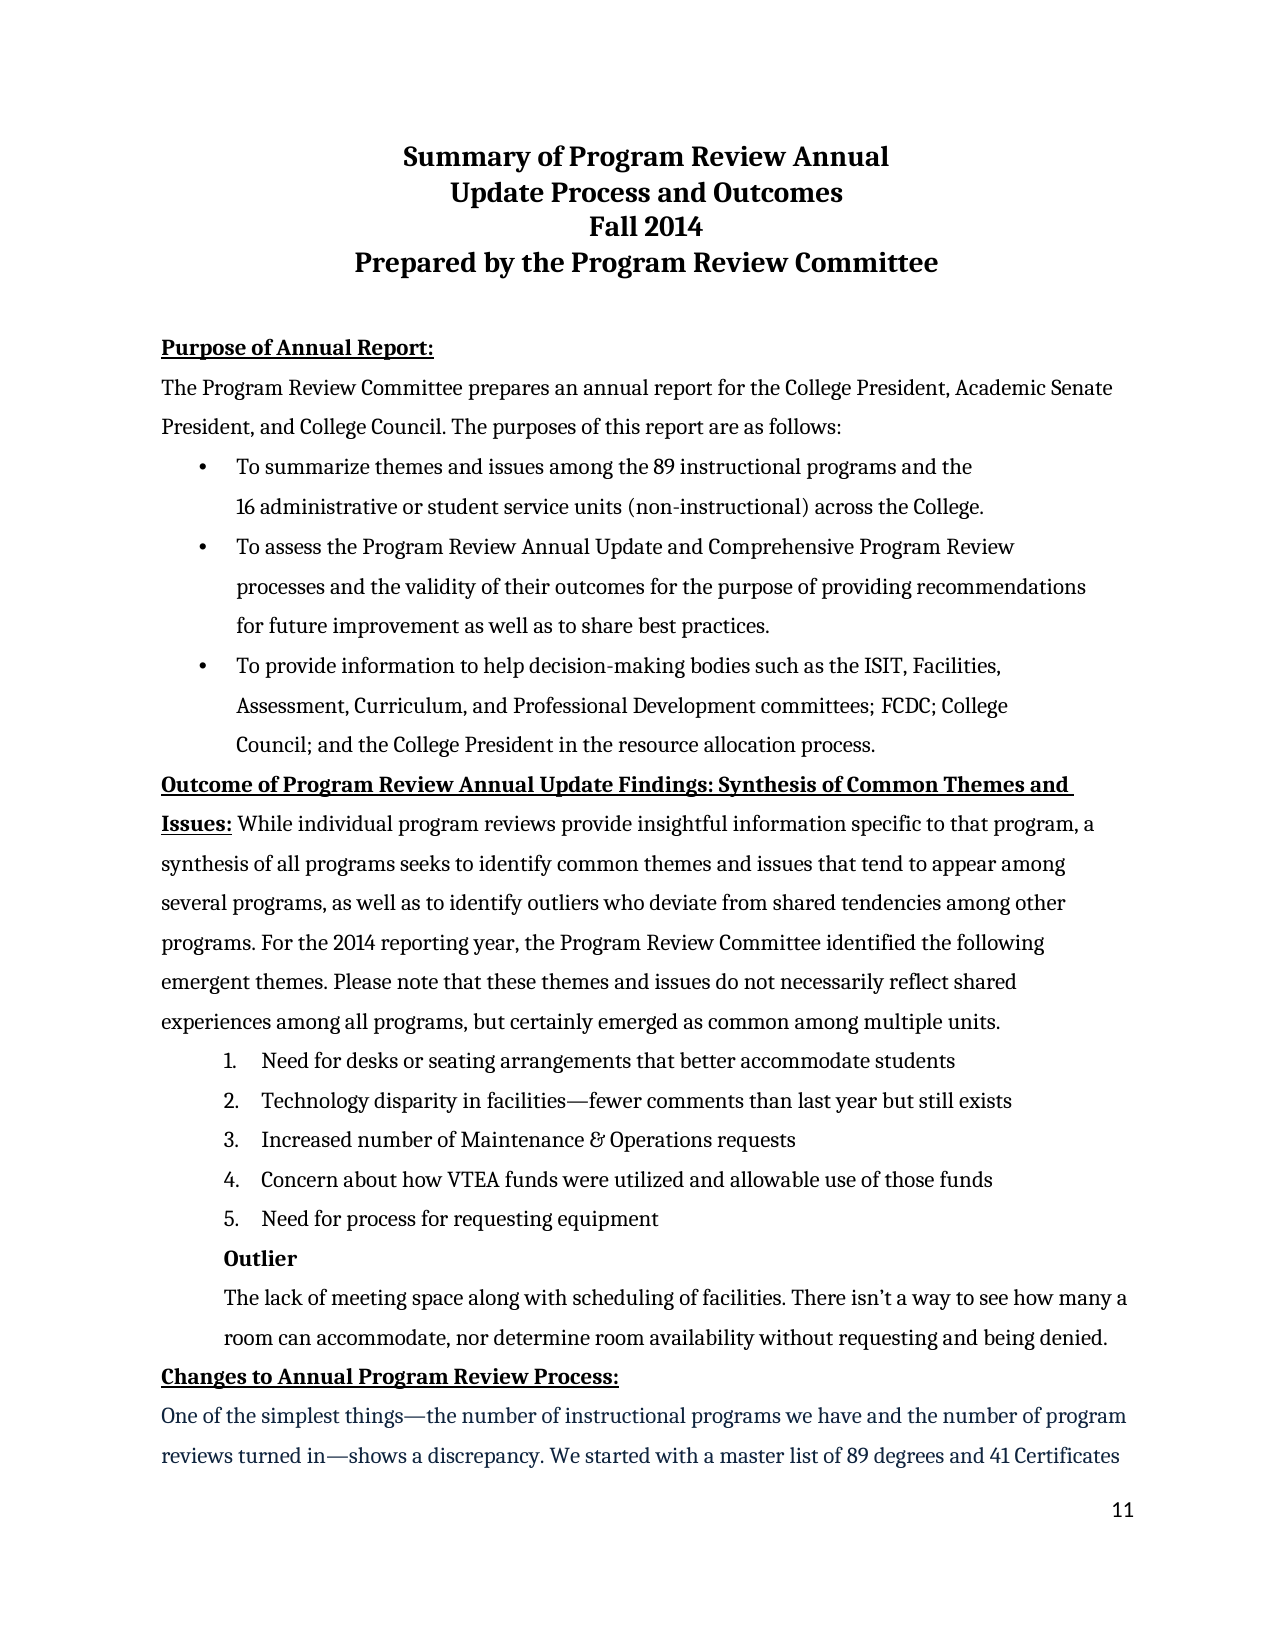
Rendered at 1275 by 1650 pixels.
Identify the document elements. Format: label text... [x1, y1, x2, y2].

list Increased number of Maintenance & Operations requests [223, 1127, 1134, 1153]
list Need for process for requesting equipment [223, 1206, 1134, 1232]
list To summarize themes and issues among the 89 instructional programs and the 16 administrative or student service units (non-instructional) across the College. [198, 453, 994, 520]
list Need for desks or seating arrangements that better accommodate students [223, 1048, 1134, 1074]
text Fall 2014 [159, 210, 1134, 244]
text Outlier [223, 1245, 1134, 1272]
text The lack of meeting space along with scheduling of facilities. There isn’t a way to see how many a room can accommodate, nor determine room availability without requesting and being denied. [223, 1285, 1134, 1351]
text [161, 1403, 1134, 1469]
text Outcome of Program Review Annual Update Findings: Synthesis of Common Themes and Issues: While individual program reviews provide insightful information specific to that program, a synthesis of all programs seeks to identify common themes and issues that tend to appear among several programs, as well as to identify outliers who deviate from shared tendencies among other programs. For the 2014 reporting year, the Program Review Committee identified the following emergent themes. Please note that these themes and issues do not necessarily reflect shared experiences among all programs, but certainly emerged as common among multiple units. [161, 772, 1122, 1035]
text Prepared by the Program Review Committee [159, 244, 1134, 279]
subtitle Summary of Program Review Annual Update Process and Outcomes [377, 138, 915, 209]
text The Program Review Committee prepares an annual report for the College President, Academic Senate President, and College Council. The purposes of this report are as follows: [161, 374, 1114, 440]
subtitle Changes to Annual Program Review Process: [161, 1364, 1134, 1390]
subtitle Purpose of Annual Report: [161, 335, 1134, 361]
list Concern about how VTEA funds were utilized and allowable use of those funds [223, 1166, 1134, 1193]
list Technology disparity in facilities—fewer comments than last year but still exists [223, 1087, 1134, 1114]
list To assess the Program Review Annual Update and Comprehensive Program Review processes and the validity of their outcomes for the purpose of providing recommendations for future improvement as well as to share best practices. [198, 533, 1100, 639]
list To provide information to help decision-making bodies such as the ISIT, Facilities, Assessment, Curriculum, and Professional Development committees; FCDC; College Council; and the College President in the resource allocation process. [198, 652, 1030, 758]
